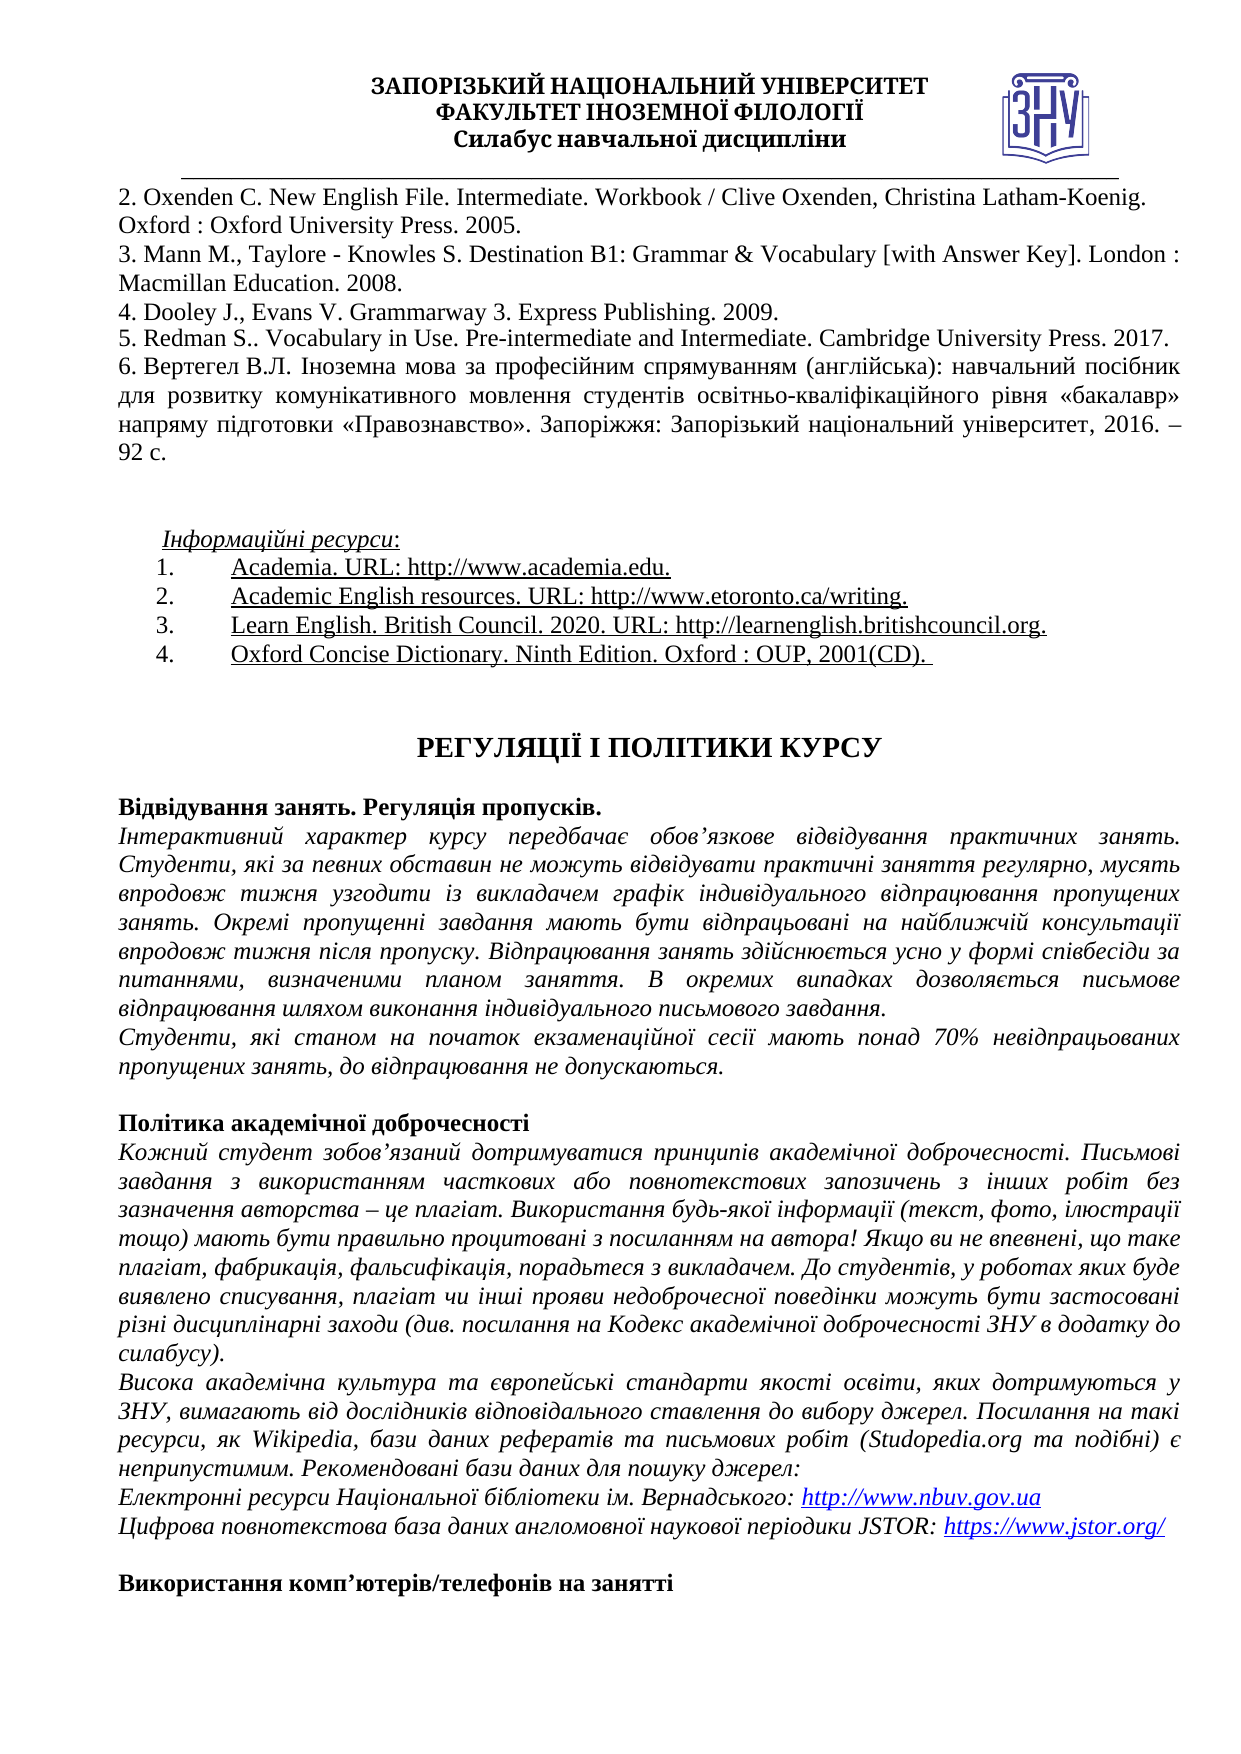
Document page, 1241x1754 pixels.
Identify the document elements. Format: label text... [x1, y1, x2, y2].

list Academic English resources. URL: http://www.etoronto.ca/writing. [156, 581, 1181, 610]
list Academia. URL: http://www.academia.edu. [156, 552, 1181, 581]
picture [1002, 73, 1090, 164]
text Інформаційні ресурси: [118, 524, 1181, 552]
text Відвідування занять. Регуляція пропусків. [118, 792, 1181, 821]
list 5. Redman S.. Vocabulary in Use. Pre-intermediate and Intermediate. Cambridge University Press. 2017. [118, 325, 1181, 351]
text 6. Bертегел В.Л. Іноземна мова за професійним спрямуванням (англійська): навчальний посібник для розвитку комунікативного мовлення студентів освітньо-кваліфікаційного рівня «бакалавр» напряму підготовки «Правознавство». Запоріжжя: Запорізький національний університет, 2016. – 92 с. [118, 351, 1181, 466]
list Oxford Concise Dictionary. Ninth Edition. Oxford : OUP, 2001(CD). [156, 639, 1181, 667]
text Цифрова повнотекстова база даних англомовної наукової періодики JSTOR: https://www.jstor.org/ [118, 1511, 1181, 1539]
text Висока академічна культура та європейські стандарти якості освіти, яких дотримуються у ЗНУ, вимагають від дослідників відповідального ставлення до вибору джерел. Посилання на такі ресурси, як Wikipedia, бази даних рефератів та письмових робіт (Studopedia.org та подібні) є неприпустимим. Рекомендовані бази даних для пошуку джерел: [118, 1367, 1181, 1482]
text Кожний студент зобов’язаний дотримуватися принципів академічної доброчесності. Письмові завдання з використанням часткових або повнотекстових запозичень з інших робіт без зазначення авторства – це плагіат. Використання будь-якої інформації (текст, фото, ілюстрації тощо) мають бути правильно процитовані з посиланням на автора! Якщо ви не впевнені, що таке плагіат, фабрикація, фальсифікація, порадьтеся з викладачем. До студентів, у роботах яких буде виявлено списування, плагіат чи інші прояви недоброчесної поведінки можуть бути застосовані різні дисциплінарні заходи (див. посилання на Кодекс академічної доброчесності ЗНУ в додатку до силабусу). [118, 1137, 1181, 1367]
text РЕГУЛЯЦІЇ І ПОЛІТИКИ КУРСУ [118, 730, 1181, 763]
list Learn English. British Council. 2020. URL: http://learnenglish.britishcouncil.org. [156, 610, 1181, 639]
text 2. Oxenden С. New English File. Intermediate. Workbook / Clive Oxenden, Christina Latham-Koenig. Oxford : Oxford University Press. 2005. [118, 182, 1181, 239]
text Використання комп’ютерів/телефонів на занятті [118, 1568, 1181, 1597]
text Студенти, які станом на початок екзаменаційної сесії мають понад 70% невідпрацьованих пропущених занять, до відпрацювання не допускаються. [118, 1022, 1181, 1079]
text 4. Dooley J., Evans V. Grammarway 3. Express Publishing. 2009. [118, 297, 1181, 325]
text Інтерактивний характер курсу передбачає обов’язкове відвідування практичних занять. Студенти, які за певних обставин не можуть відвідувати практичні заняття регулярно, мусять впродовж тижня узгодити із викладачем графік індивідуального відпрацювання пропущених занять. Окремі пропущенні завдання мають бути відпрацьовані на найближчій консультації впродовж тижня після пропуску. Відпрацювання занять здійснюється усно у формі співбесіди за питаннями, визначеними планом заняття. В окремих випадках дозволяється письмове відпрацювання шляхом виконання індивідуального письмового завдання. [118, 821, 1181, 1022]
text Політика академічної доброчесності [118, 1108, 1181, 1137]
text 3. Mann M., Taylore - Knowles S. Destination B1: Grammar & Vocabulary [with Answer Key]. London : Macmillan Education. 2008. [118, 239, 1181, 297]
text Електронні ресурси Національної бібліотеки ім. Вернадського: http://www.nbuv.gov.ua [118, 1482, 1181, 1511]
